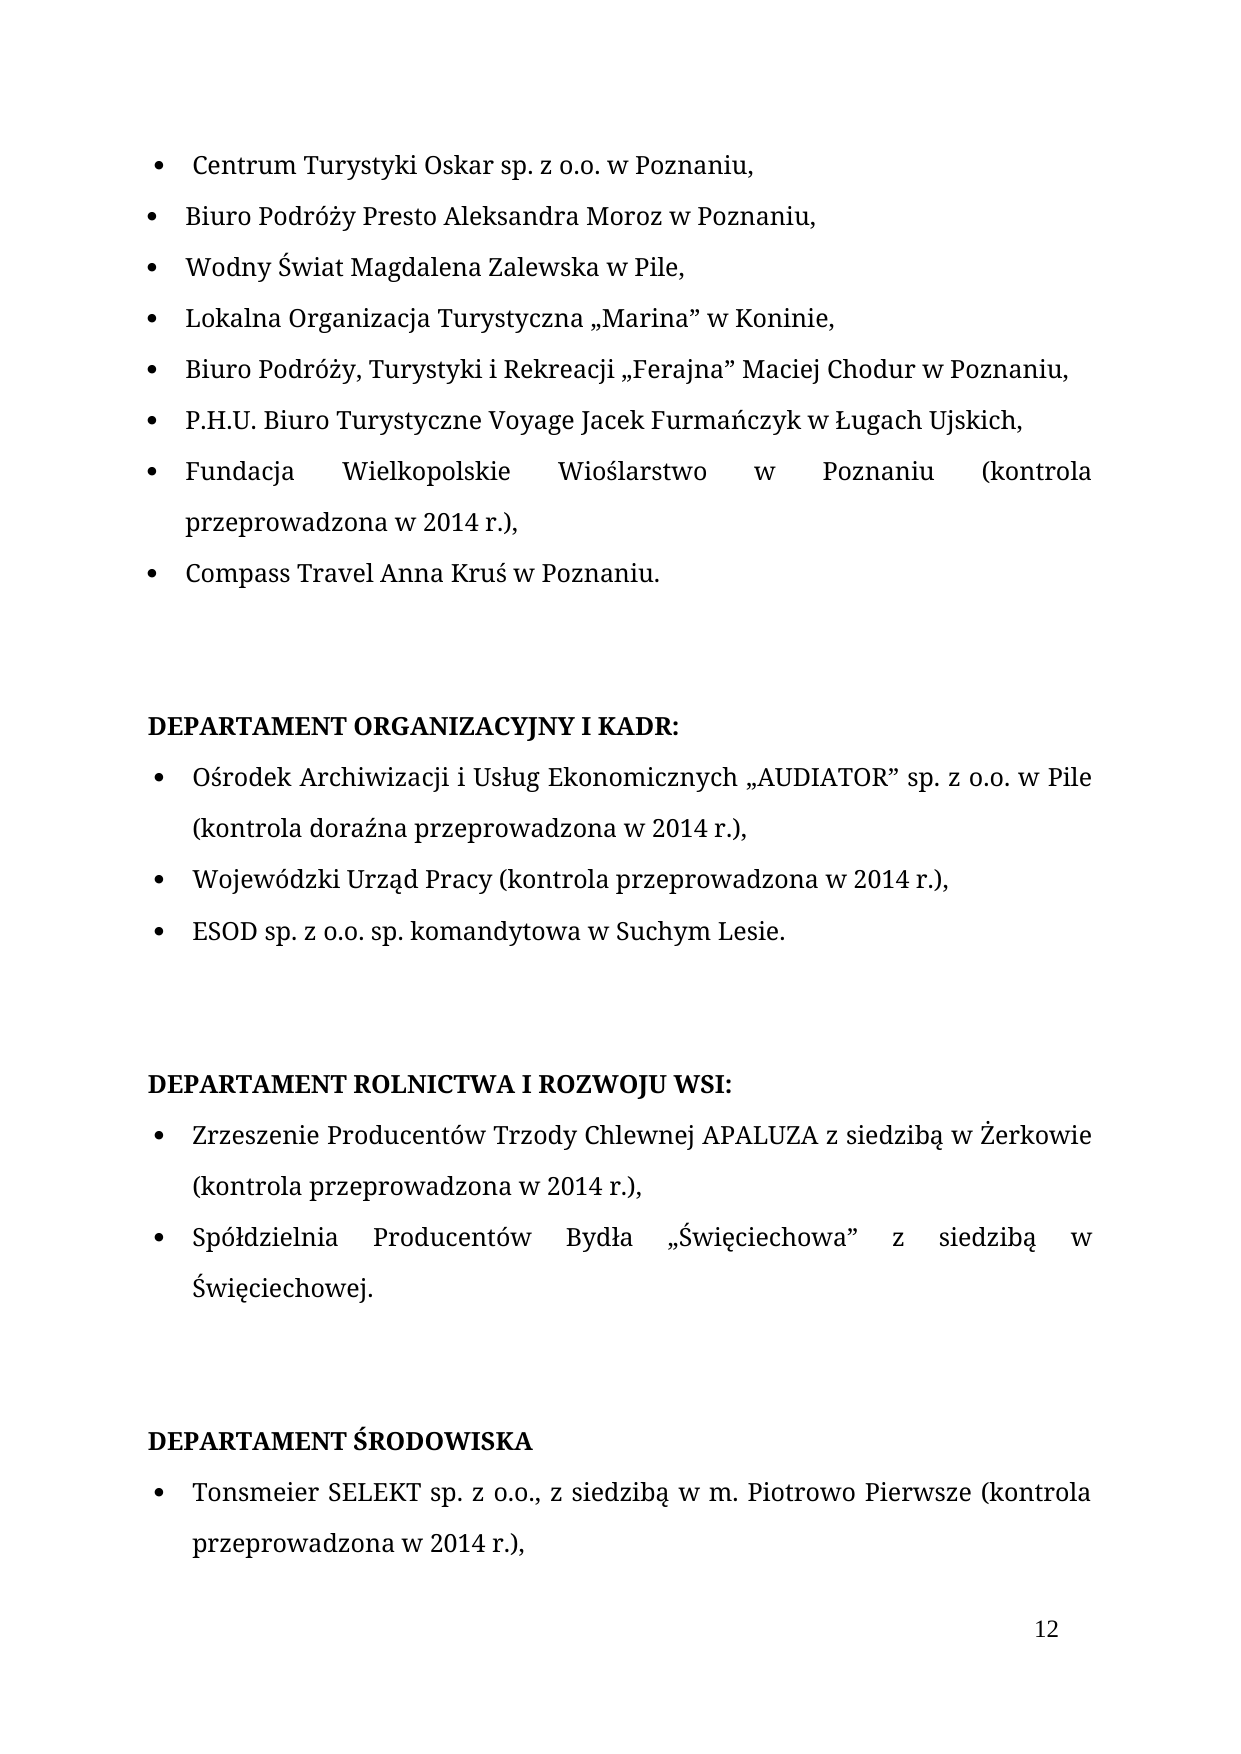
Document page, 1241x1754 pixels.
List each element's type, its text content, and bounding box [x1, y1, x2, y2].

list Centrum Turystyki Oskar sp. z o.o. w Poznaniu, [154, 148, 1093, 182]
list Compass Travel Anna Kruś w Poznaniu. [148, 556, 1093, 590]
list P.H.U. Biuro Turystyczne Voyage Jacek Furmańczyk w Ługach Ujskich, [148, 403, 1093, 437]
list Wodny Świat Magdalena Zalewska w Pile, [148, 250, 1093, 284]
list Wojewódzki Urząd Pracy (kontrola przeprowadzona w 2014 r.), [154, 862, 1093, 896]
list Spółdzielnia Producentów Bydła „Święciechowa” z siedzibą w Święciechowej. [154, 1219, 1093, 1304]
text DEPARTAMENT ROLNICTWA I ROZWOJU WSI: [148, 1066, 1093, 1100]
list Biuro Podróży, Turystyki i Rekreacji „Ferajna” Maciej Chodur w Poznaniu, [148, 352, 1093, 386]
list Fundacja Wielkopolskie Wioślarstwo w Poznaniu (kontrola przeprowadzona w 2014 r.), [148, 454, 1093, 539]
list Ośrodek Archiwizacji i Usług Ekonomicznych „AUDIATOR” sp. z o.o. w Pile (kontrola doraźna przeprowadzona w 2014 r.), [154, 760, 1093, 845]
list Biuro Podróży Presto Aleksandra Moroz w Poznaniu, [148, 199, 1093, 233]
list Lokalna Organizacja Turystyczna „Marina” w Koninie, [148, 301, 1093, 335]
list ESOD sp. z o.o. sp. komandytowa w Suchym Lesie. [154, 913, 1093, 947]
text DEPARTAMENT ORGANIZACYJNY I KADR: [148, 709, 1093, 743]
list Zrzeszenie Producentów Trzody Chlewnej APALUZA z siedzibą w Żerkowie (kontrola przeprowadzona w 2014 r.), [154, 1117, 1093, 1202]
list Tonsmeier SELEKT sp. z o.o., z siedzibą w m. Piotrowo Pierwsze (kontrola przeprowadzona w 2014 r.), [154, 1475, 1093, 1560]
text DEPARTAMENT ŚRODOWISKA [148, 1424, 1093, 1458]
